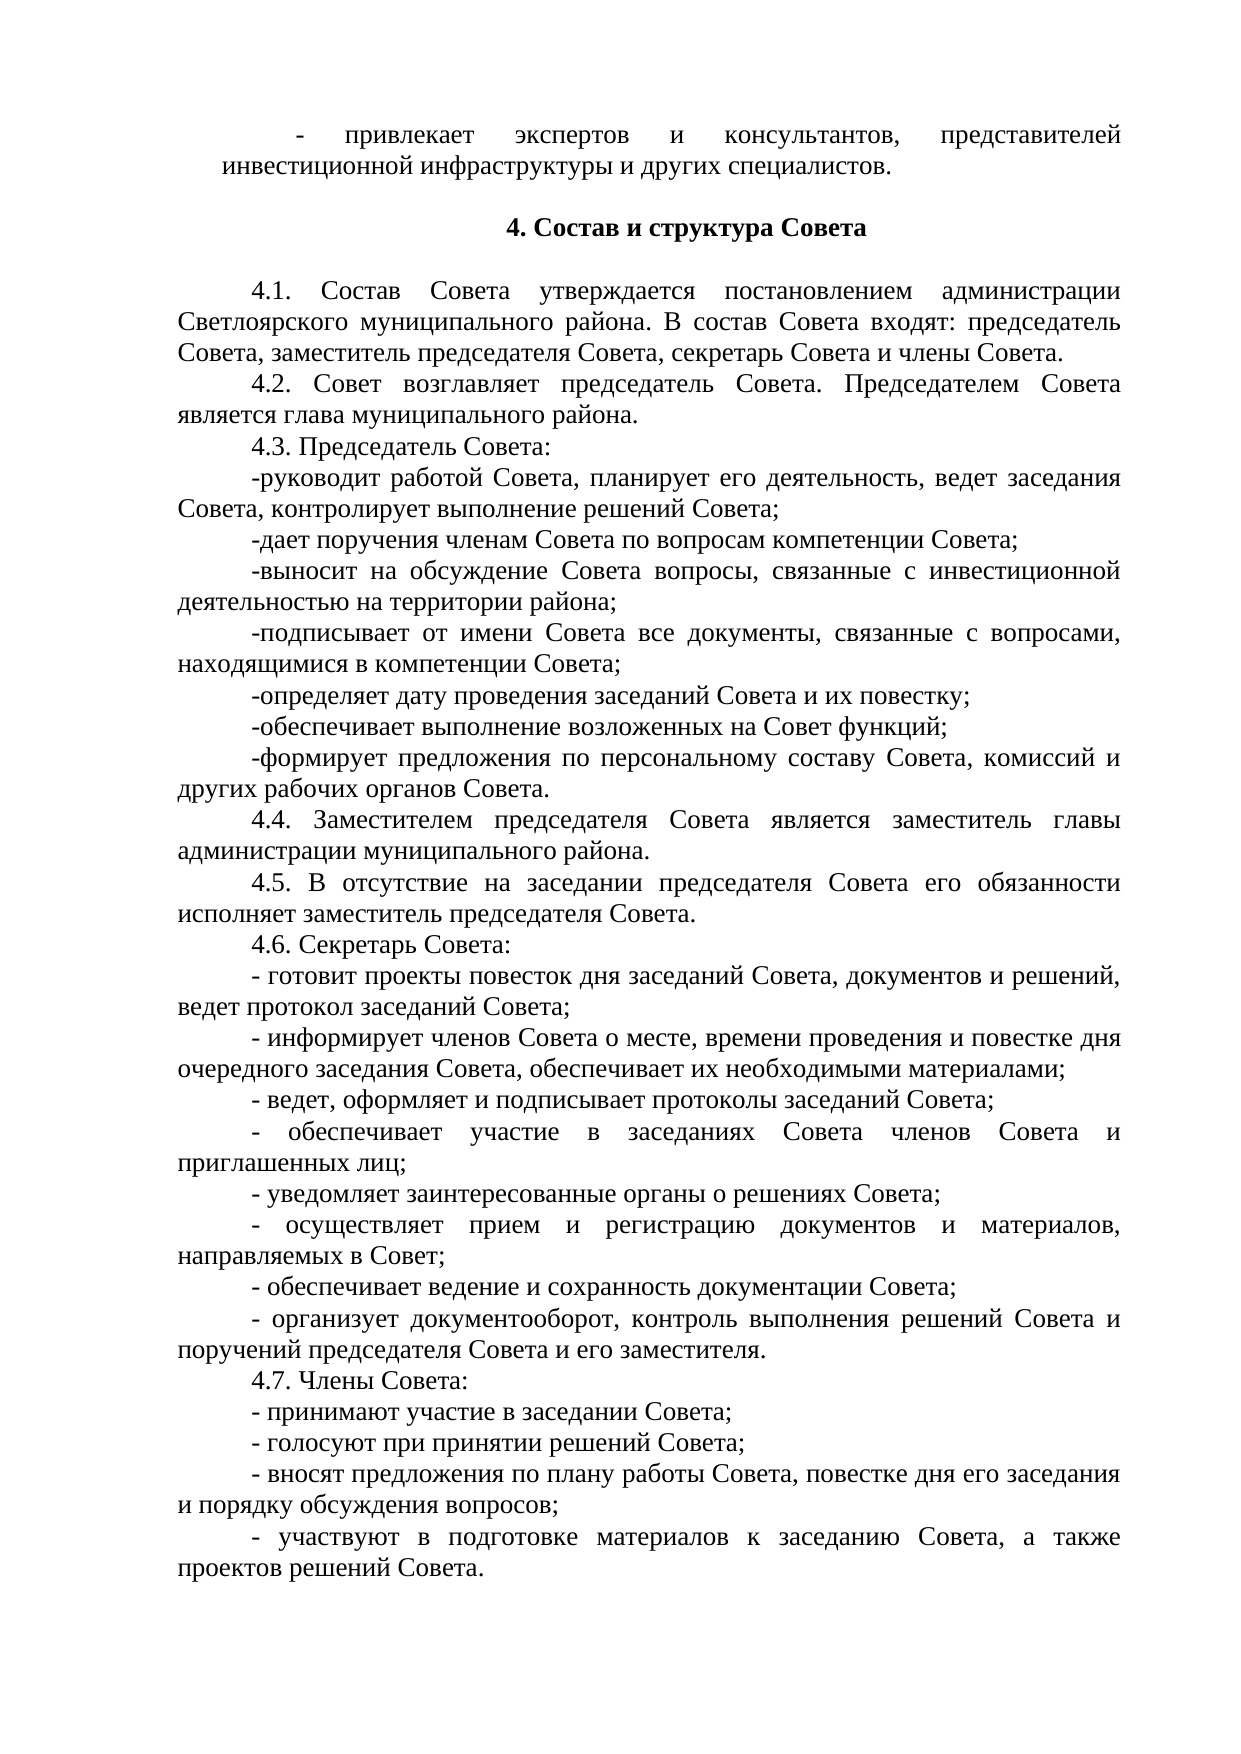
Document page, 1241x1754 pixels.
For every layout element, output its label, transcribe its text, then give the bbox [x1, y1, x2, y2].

text 4.5. В отсутствие на заседании председателя Совета его обязанности исполняет заместитель председателя Совета. [177, 866, 1122, 928]
text 4.7. Члены Совета: [177, 1364, 1122, 1395]
text 4.1. Состав Совета утверждается постановлением администрации Светлоярского муниципального района. В состав Совета входят: председатель Совета, заместитель председателя Совета, секретарь Совета и члены Совета. [177, 274, 1122, 367]
text - ведет, оформляет и подписывает протоколы заседаний Совета; [177, 1084, 1122, 1115]
text - голосуют при принятии решений Совета; [177, 1426, 1122, 1457]
text - организует документооборот, контроль выполнения решений Совета и поручений председателя Совета и его заместителя. [177, 1302, 1122, 1364]
text -руководит работой Совета, планирует его деятельность, ведет заседания Совета, контролирует выполнение решений Совета; [177, 461, 1122, 523]
text 4.6. Секретарь Совета: [177, 928, 1122, 959]
text - информирует членов Совета о месте, времени проведения и повестке дня очередного заседания Совета, обеспечивает их необходимыми материалами; [177, 1021, 1122, 1084]
text -формирует предложения по персональному составу Совета, комиссий и других рабочих органов Совета. [177, 741, 1122, 803]
text 4. Состав и структура Совета [177, 212, 1122, 243]
text - готовит проекты повесток дня заседаний Совета, документов и решений, ведет протокол заседаний Совета; [177, 959, 1122, 1021]
text - осуществляет прием и регистрацию документов и материалов, направляемых в Совет; [177, 1208, 1122, 1271]
text 4.3. Председатель Совета: [177, 429, 1122, 461]
text - обеспечивает участие в заседаниях Совета членов Совета и приглашенных лиц; [177, 1115, 1122, 1177]
text 4.4. Заместителем председателя Совета является заместитель главы администрации муниципального района. [177, 803, 1122, 866]
text -подписывает от имени Совета все документы, связанные с вопросами, находящимися в компетенции Совета; [177, 616, 1122, 679]
text -обеспечивает выполнение возложенных на Совет функций; [177, 710, 1122, 741]
text - привлекает экспертов и консультантов, представителей инвестиционной инфраструктуры и других специалистов. [222, 118, 1122, 180]
text - обеспечивает ведение и сохранность документации Совета; [177, 1271, 1122, 1302]
text 4.2. Совет возглавляет председатель Совета. Председателем Совета является глава муниципального района. [177, 367, 1122, 429]
text - участвуют в подготовке материалов к заседанию Совета, а также проектов решений Совета. [177, 1520, 1122, 1582]
text -выносит на обсуждение Совета вопросы, связанные с инвестиционной деятельностью на территории района; [177, 554, 1122, 616]
text -определяет дату проведения заседаний Совета и их повестку; [177, 679, 1122, 710]
text -дает поручения членам Совета по вопросам компетенции Совета; [177, 523, 1122, 554]
text - вносят предложения по плану работы Совета, повестке дня его заседания и порядку обсуждения вопросов; [177, 1457, 1122, 1520]
text - уведомляет заинтересованные органы о решениях Совета; [177, 1177, 1122, 1208]
text - принимают участие в заседании Совета; [177, 1395, 1122, 1426]
